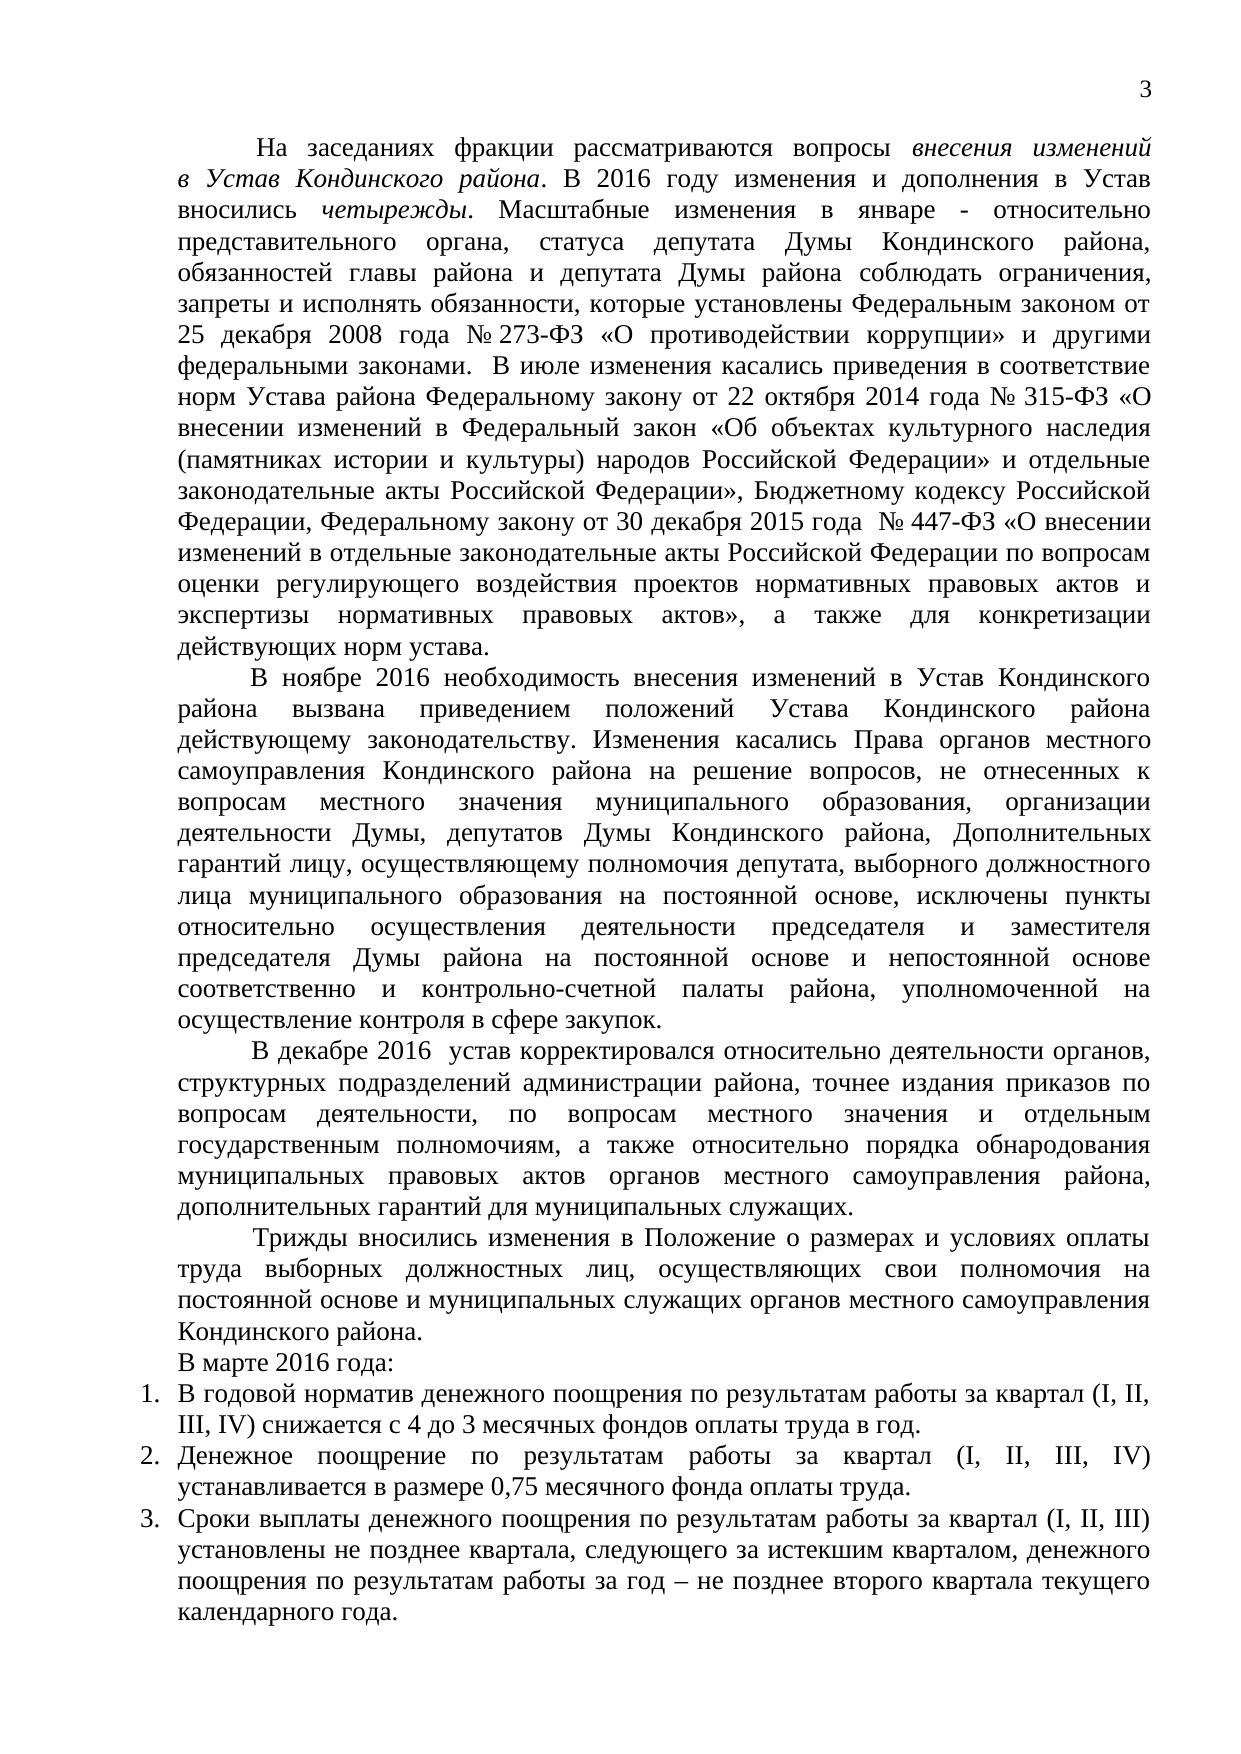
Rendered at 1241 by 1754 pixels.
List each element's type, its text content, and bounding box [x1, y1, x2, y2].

list В годовой норматив денежного поощрения по результатам работы за квартал (I, II, III, IV) снижается с 4 до 3 месячных фондов оплаты труда в год. [140, 1377, 1152, 1439]
text В декабре 2016 устав корректировался относительно деятельности органов, структурных подразделений администрации района, точнее издания приказов по вопросам деятельности, по вопросам местного значения и отдельным государственным полномочиям, а также относительно порядка обнародования муниципальных правовых актов органов местного самоуправления района, дополнительных гарантий для муниципальных служащих. [177, 1034, 1152, 1221]
list Сроки выплаты денежного поощрения по результатам работы за квартал (I, II, III) установлены не позднее квартала, следующего за истекшим кварталом, денежного поощрения по результатам работы за год – не позднее второго квартала текущего календарного года. [140, 1502, 1152, 1626]
text На заседаниях фракции рассматриваются вопросы внесения изменений в Устав Кондинского района. В 2016 году изменения и дополнения в Устав вносились четырежды. Масштабные изменения в январе - относительно представительного органа, статуса депутата Думы Кондинского района, обязанностей главы района и депутата Думы района соблюдать ограничения, запреты и исполнять обязанности, которые установлены Федеральным законом от 25 декабря 2008 года № 273-ФЗ «О противодействии коррупции» и другими федеральными законами. В июле изменения касались приведения в соответствие норм Устава района Федеральному закону от 22 октября 2014 года № 315-ФЗ «О внесении изменений в Федеральный закон «Об объектах культурного наследия (памятниках истории и культуры) народов Российской Федерации» и отдельные законодательные акты Российской Федерации», Бюджетному кодексу Российской Федерации, Федеральному закону от 30 декабря 2015 года № 447-ФЗ «О внесении изменений в отдельные законодательные акты Российской Федерации по вопросам оценки регулирующего воздействия проектов нормативных правовых актов и экспертизы нормативных правовых актов», а также для конкретизации действующих норм устава. [177, 131, 1152, 661]
text В ноябре 2016 необходимость внесения изменений в Устав Кондинского района вызвана приведением положений Устава Кондинского района действующему законодательству. Изменения касались Права органов местного самоуправления Кондинского района на решение вопросов, не отнесенных к вопросам местного значения муниципального образования, организации деятельности Думы, депутатов Думы Кондинского района, Дополнительных гарантий лицу, осуществляющему полномочия депутата, выборного должностного лица муниципального образования на постоянной основе, исключены пункты относительно осуществления деятельности председателя и заместителя председателя Думы района на постоянной основе и непостоянной основе соответственно и контрольно-счетной палаты района, уполномоченной на осуществление контроля в сфере закупок. [177, 661, 1152, 1034]
list В марте 2016 года: [177, 1346, 1152, 1377]
list Денежное поощрение по результатам работы за квартал (I, II, III, IV) устанавливается в размере 0,75 месячного фонда оплаты труда. [140, 1439, 1152, 1502]
list Трижды вносились изменения в Положение о размерах и условиях оплаты труда выборных должностных лиц, осуществляющих свои полномочия на постоянной основе и муниципальных служащих органов местного самоуправления Кондинского района. [177, 1221, 1152, 1346]
